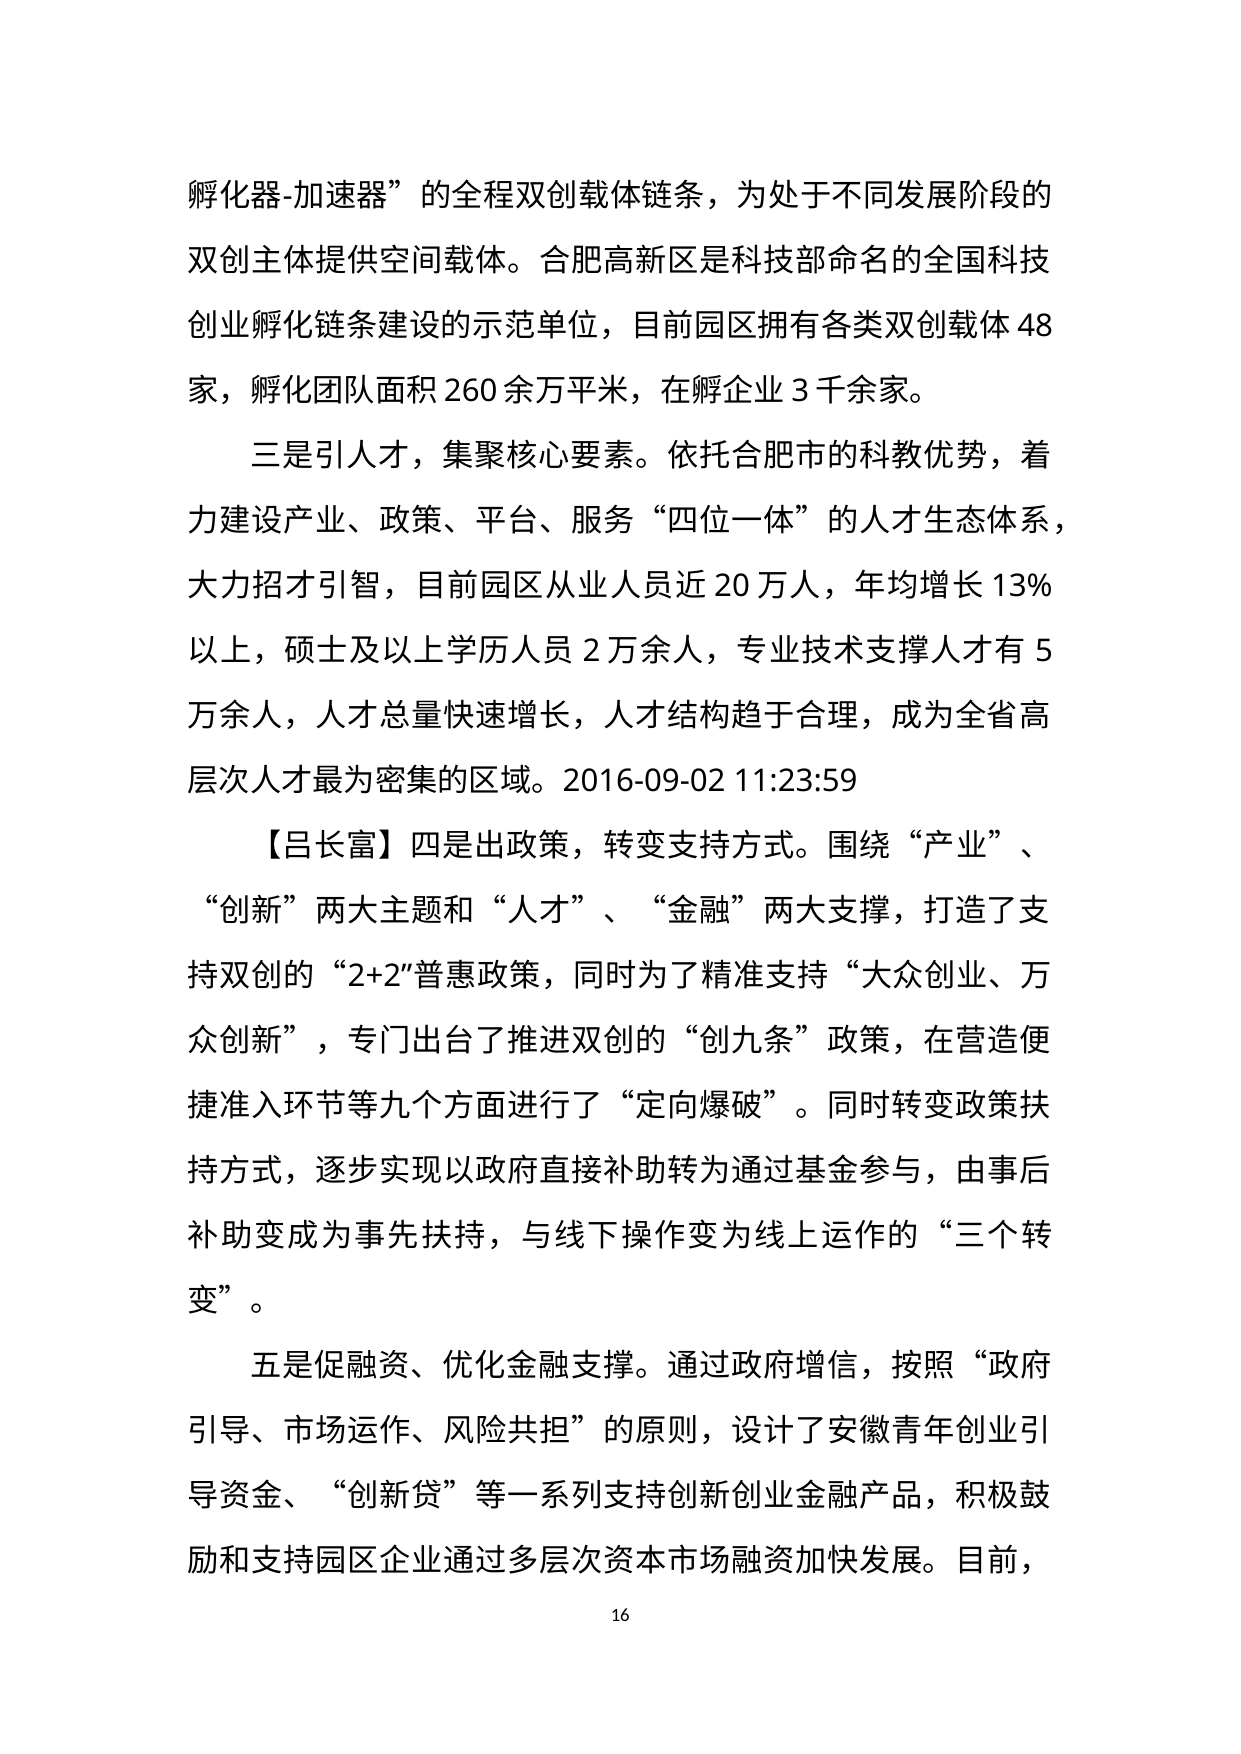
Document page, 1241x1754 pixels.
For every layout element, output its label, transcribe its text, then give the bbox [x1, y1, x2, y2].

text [187, 160, 1053, 420]
text 三是引人才，集聚核心要素。依托合肥市的科教优势，着力建设产业、政策、平台、服务“四位一体”的人才生态体系，大力招才引智，目前园区从业人员近20万人，年均增长13%以上，硕士及以上学历人员2万余人，专业技术支撑人才有5万余人，人才总量快速增长，人才结构趋于合理，成为全省高层次人才最为密集的区域。2016-09-02 11:23:59 [187, 420, 1053, 810]
text 【吕长富】四是出政策，转变支持方式。围绕“产业”、“创新”两大主题和“人才”、“金融”两大支撑，打造了支持双创的“2+2”普惠政策，同时为了精准支持“大众创业、万众创新”，专门出台了推进双创的“创九条”政策，在营造便捷准入环节等九个方面进行了“定向爆破”。同时转变政策扶持方式，逐步实现以政府直接补助转为通过基金参与，由事后补助变成为事先扶持，与线下操作变为线上运作的“三个转变”。 [187, 810, 1053, 1330]
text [187, 1330, 1053, 1590]
